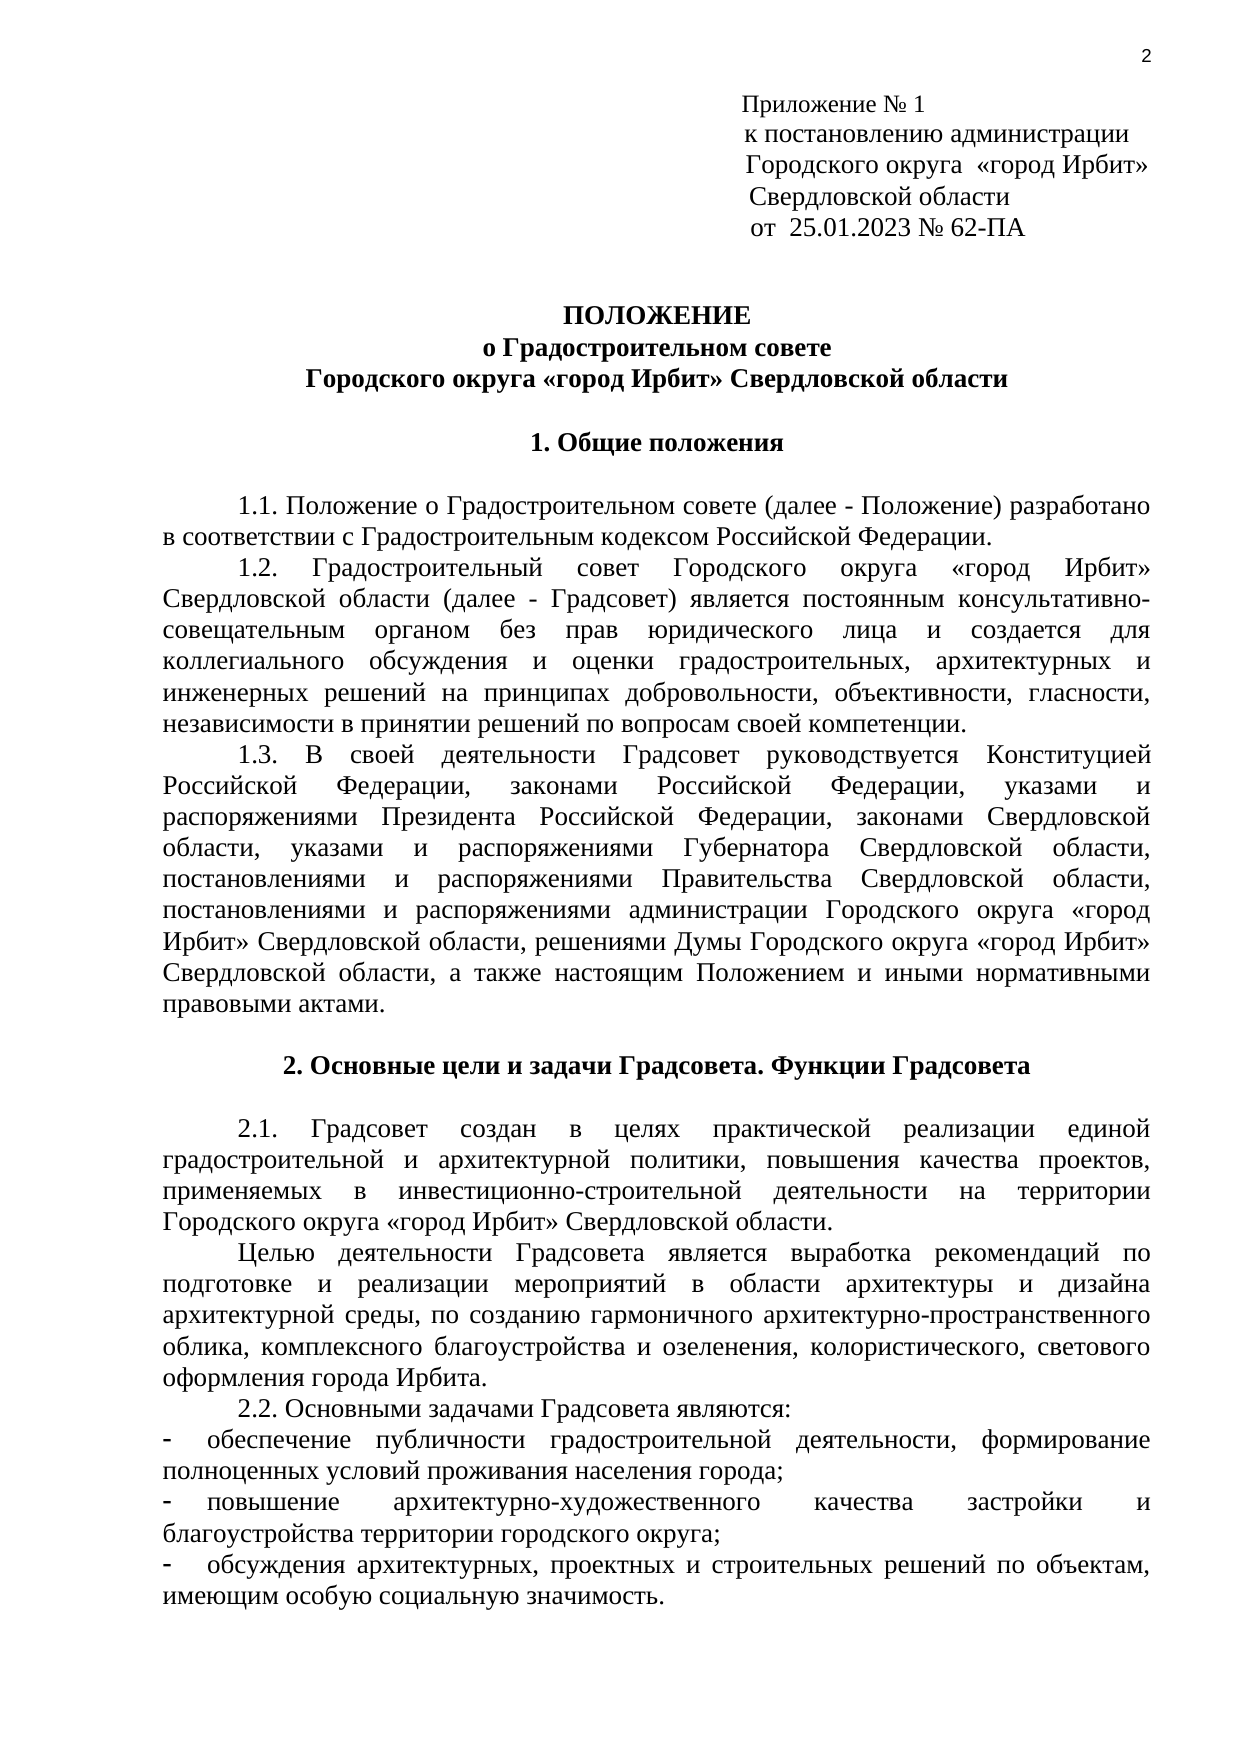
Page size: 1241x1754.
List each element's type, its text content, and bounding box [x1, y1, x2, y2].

list обеспечение публичности градостроительной деятельности, формирование полноценных условий проживания населения города; [162, 1423, 1152, 1486]
text 1.2. Градостроительный совет Городского округа «город Ирбит» Свердловской области (далее - Градсовет) является постоянным консультативно-совещательным органом без прав юридического лица и создается для коллегиального обсуждения и оценки градостроительных, архитектурных и инженерных решений на принципах добровольности, объективности, гласности, независимости в принятии решений по вопросам своей компетенции. [162, 551, 1152, 738]
text Свердловской области [162, 180, 1152, 211]
text 1.3. В своей деятельности Градсовет руководствуется Конституцией Российской Федерации, законами Российской Федерации, указами и распоряжениями Президента Российской Федерации, законами Свердловской области, указами и распоряжениями Губернатора Свердловской области, постановлениями и распоряжениями Правительства Свердловской области, постановлениями и распоряжениями администрации Городского округа «город Ирбит» Свердловской области, решениями Думы Городского округа «город Ирбит» Свердловской области, а также настоящим Положением и иными нормативными правовыми актами. [162, 738, 1152, 1018]
text 2. Основные цели и задачи Градсовета. Функции Градсовета [162, 1049, 1152, 1081]
text Городского округа «город Ирбит» Свердловской области [162, 362, 1152, 393]
list обсуждения архитектурных, проектных и строительных решений по объектам, имеющим особую социальную значимость. [162, 1548, 1152, 1610]
text Городского округа «город Ирбит» [162, 148, 1152, 180]
text 1.1. Положение о Градостроительном совете (далее - Положение) разработано в соответствии с Градостроительным кодексом Российской Федерации. [162, 489, 1152, 551]
list повышение архитектурно-художественного качества застройки и благоустройства территории городского округа; [162, 1486, 1152, 1548]
text ПОЛОЖЕНИЕ [162, 299, 1152, 331]
text Целью деятельности Градсовета является выработка рекомендаций по подготовке и реализации мероприятий в области архитектуры и дизайна архитектурной среды, по созданию гармоничного архитектурно-пространственного облика, комплексного благоустройства и озеленения, колористического, светового оформления города Ирбита. [162, 1236, 1152, 1392]
text к постановлению администрации [162, 117, 1152, 148]
text о Градостроительном совете [162, 331, 1152, 362]
text от 25.01.2023 № 62-ПА [162, 211, 1152, 242]
text 2.2. Основными задачами Градсовета являются: [162, 1392, 1152, 1423]
text 2.1. Градсовет создан в целях практической реализации единой градостроительной и архитектурной политики, повышения качества проектов, применяемых в инвестиционно-строительной деятельности на территории Городского округа «город Ирбит» Свердловской области. [162, 1112, 1152, 1236]
text 1. Общие положения [162, 393, 1152, 458]
text Приложение № 1 [162, 89, 1152, 117]
